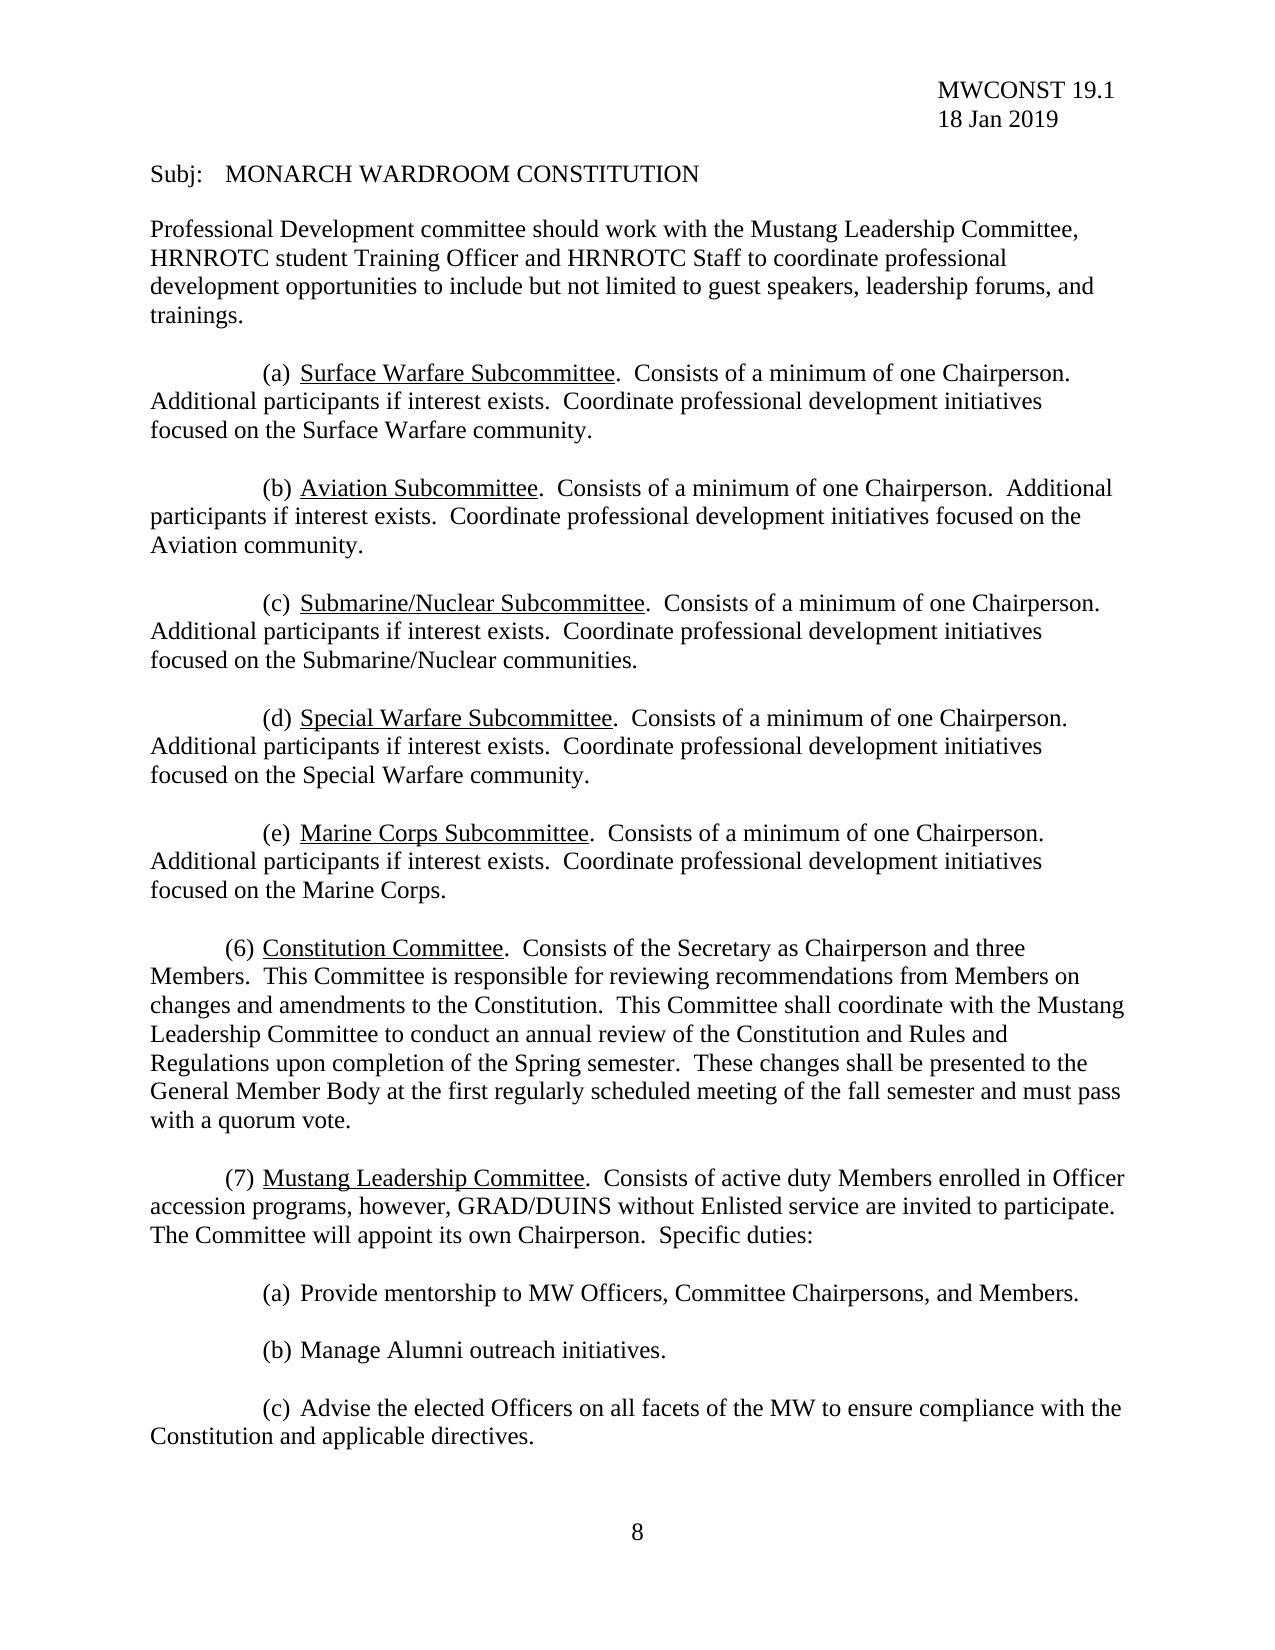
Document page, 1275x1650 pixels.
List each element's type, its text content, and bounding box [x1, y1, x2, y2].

list Aviation Subcommittee. Consists of a minimum of one Chairperson. Additional participants if interest exists. Coordinate professional development initiatives focused on the Aviation community. [150, 473, 1125, 559]
list Mustang Leadership Committee. Consists of active duty Members enrolled in Officer accession programs, however, GRAD/DUINS without Enlisted service are invited to participate. The Committee will appoint its own Chairperson. Specific duties: [150, 1163, 1125, 1249]
list Manage Alumni outreach initiatives. [150, 1335, 1125, 1364]
list Constitution Committee. Consists of the Secretary as Chairperson and three Members. This Committee is responsible for reviewing recommendations from Members on changes and amendments to the Constitution. This Committee shall coordinate with the Mustang Leadership Committee to conduct an annual review of the Constitution and Rules and Regulations upon completion of the Spring semester. These changes shall be presented to the General Member Body at the first regularly scheduled meeting of the fall semester and must pass with a quorum vote. [150, 933, 1125, 1134]
list Marine Corps Subcommittee. Consists of a minimum of one Chairperson. Additional participants if interest exists. Coordinate professional development initiatives focused on the Marine Corps. [150, 818, 1125, 904]
list Advise the elected Officers on all facets of the MW to ensure compliance with the Constitution and applicable directives. [150, 1393, 1125, 1450]
list Surface Warfare Subcommittee. Consists of a minimum of one Chairperson. Additional participants if interest exists. Coordinate professional development initiatives focused on the Surface Warfare community. [150, 358, 1125, 444]
list Special Warfare Subcommittee. Consists of a minimum of one Chairperson. Additional participants if interest exists. Coordinate professional development initiatives focused on the Special Warfare community. [150, 703, 1125, 789]
list Submarine/Nuclear Subcommittee. Consists of a minimum of one Chairperson. Additional participants if interest exists. Coordinate professional development initiatives focused on the Submarine/Nuclear communities. [150, 588, 1125, 674]
list Provide mentorship to MW Officers, Committee Chairpersons, and Members. [150, 1278, 1125, 1306]
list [150, 214, 1125, 329]
